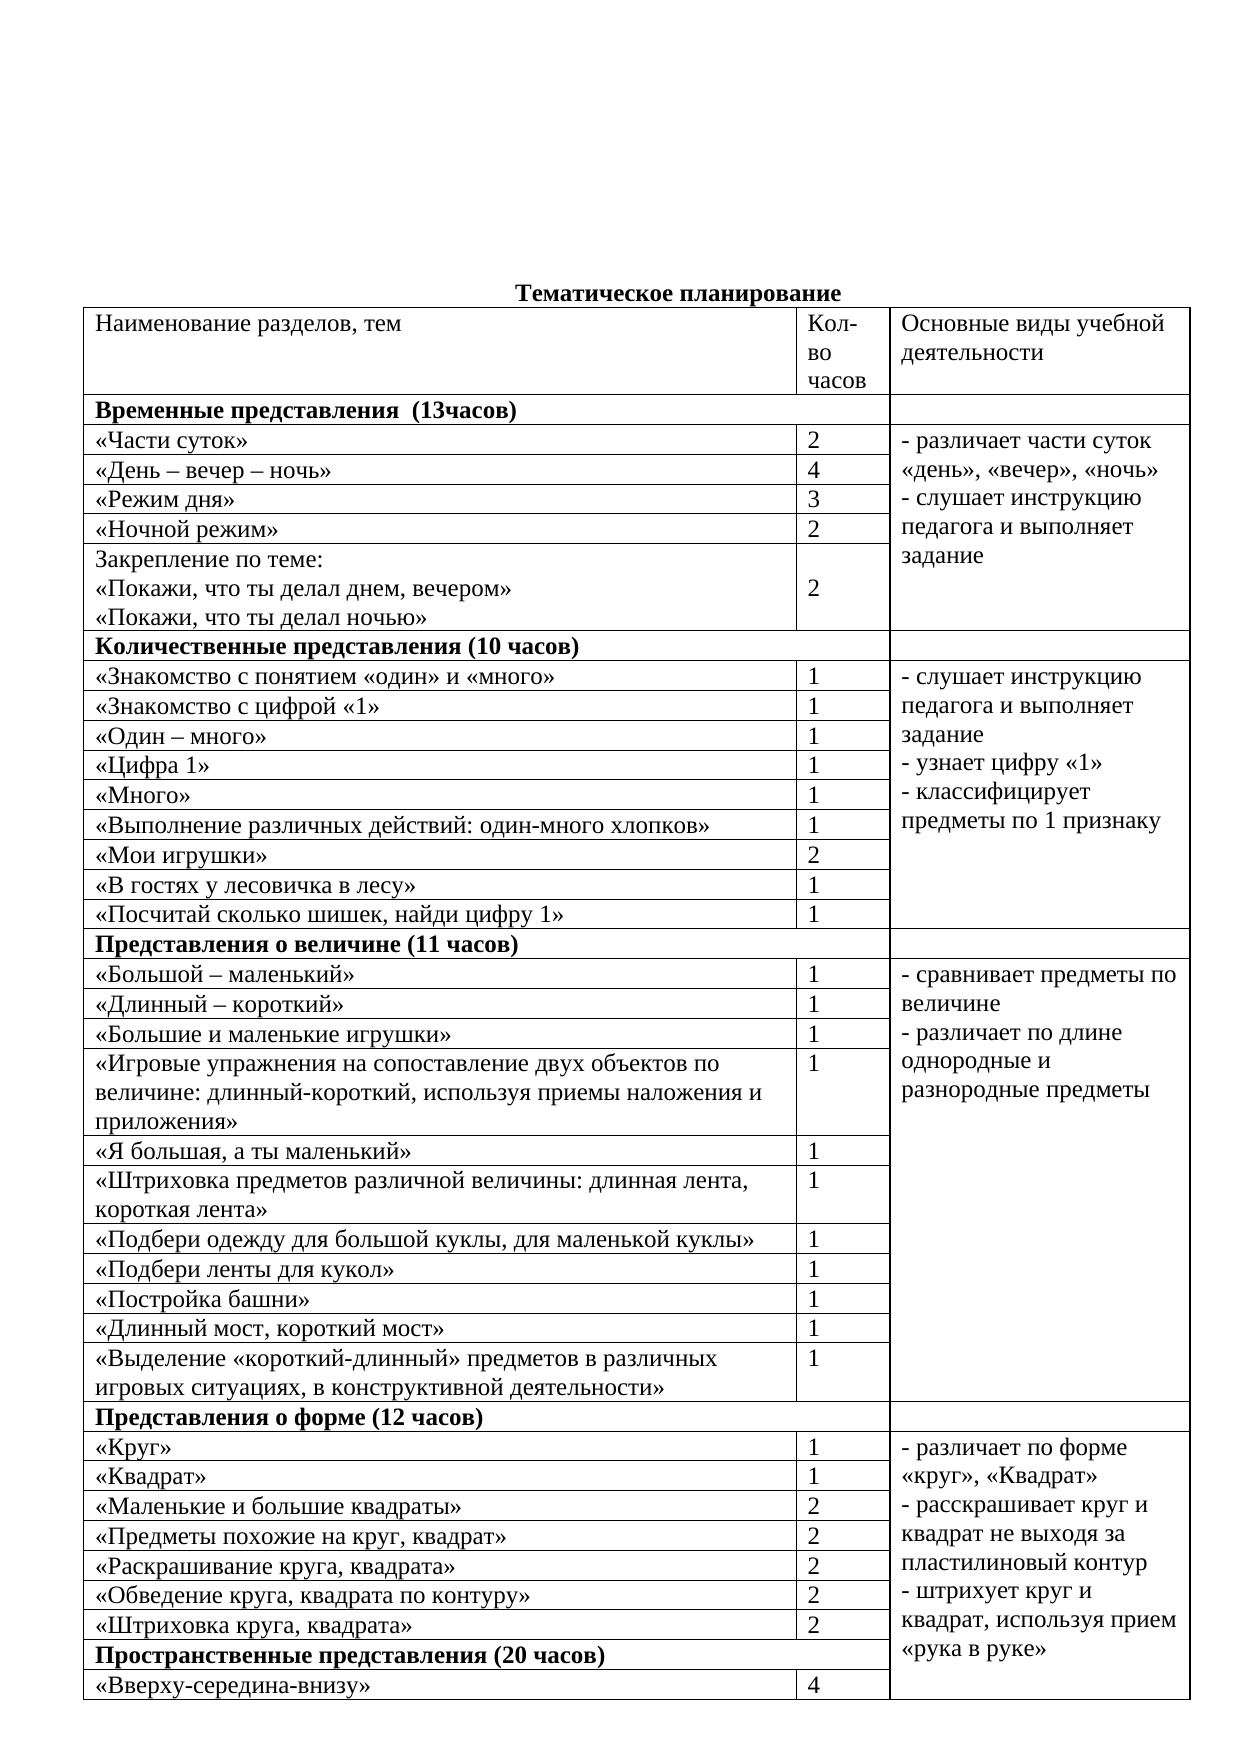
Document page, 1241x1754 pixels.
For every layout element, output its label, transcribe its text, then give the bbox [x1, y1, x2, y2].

table_cell 1 [797, 1343, 889, 1401]
table_cell 1 [797, 810, 889, 839]
table_cell Представления о форме (12 часов) [84, 1402, 889, 1431]
table_cell [891, 1402, 1189, 1431]
table_cell 1 [797, 1224, 889, 1253]
table_header Основные виды учебной деятельности [891, 308, 1189, 394]
table_cell 1 [797, 661, 889, 690]
table_cell 1 [797, 691, 889, 720]
table_cell [891, 395, 1189, 424]
table_cell 2 [797, 1581, 889, 1609]
table_cell - различает по форме «круг», «Квадрат» - расскрашивает круг и квадрат не выходя за пластилиновый контур - штрихует круг и квадрат, используя прием «рука в руке» - ориентируется в пространстве своей комнаты - выполняет простейшие инструкции по ориентации на плоскости листа [891, 1432, 1189, 1699]
table_cell 1 [797, 1284, 889, 1312]
table_cell 1 [797, 870, 889, 898]
table_cell «Режим дня» [84, 485, 796, 513]
table_cell 2 [797, 1491, 889, 1520]
table_cell «Подбери одежду для большой куклы, для маленькой куклы» [84, 1224, 796, 1253]
table_cell 1 [797, 1461, 889, 1490]
table_cell «Большие и маленькие игрушки» [84, 1019, 796, 1047]
table_cell «Штриховка круга, квадрата» [84, 1610, 796, 1639]
table_cell «Выделение «короткий-длинный» предметов в различных игровых ситуациях, в конструктивной деятельности» [84, 1343, 796, 1401]
table_cell Временные представления (13часов) [84, 395, 889, 424]
table_cell «Цифра 1» [84, 751, 796, 779]
table_cell Количественные представления (10 часов) [84, 631, 889, 660]
table_cell «Длинный мост, короткий мост» [84, 1314, 796, 1342]
table_cell «Выполнение различных действий: один-много хлопков» [84, 810, 796, 839]
table_cell «Длинный – короткий» [84, 989, 796, 1018]
table_cell «Вверху-середина-внизу» [84, 1670, 796, 1699]
table_cell 1 [797, 900, 889, 928]
table_cell 1 [797, 1049, 889, 1135]
table_cell - слушает инструкцию педагога и выполняет задание - узнает цифру «1» - классифицирует предметы по 1 признаку [891, 661, 1189, 928]
table_cell 3 [797, 485, 889, 513]
table_cell Закрепление по теме: «Покажи, что ты делал днем, вечером» «Покажи, что ты делал ночью» [84, 544, 796, 630]
table_cell «Знакомство с понятием «один» и «много» [84, 661, 796, 690]
text Тематическое планирование [177, 278, 1179, 307]
table_cell «Раскрашивание круга, квадрата» [84, 1551, 796, 1579]
table_cell «Ночной режим» [84, 514, 796, 543]
table_header Кол-во часов [797, 308, 889, 394]
table_cell «Квадрат» [84, 1461, 796, 1490]
table_cell 1 [797, 1432, 889, 1460]
table_cell «Предметы похожие на круг, квадрат» [84, 1521, 796, 1550]
table_header Наименование разделов, тем [84, 308, 796, 394]
table_cell «Обведение круга, квадрата по контуру» [84, 1581, 796, 1609]
table_cell «Маленькие и большие квадраты» [84, 1491, 796, 1520]
table_cell 1 [797, 1254, 889, 1283]
table_cell - различает части суток «день», «вечер», «ночь» - слушает инструкцию педагога и выполняет задание [891, 425, 1189, 630]
table_cell 2 [797, 1521, 889, 1550]
table_cell 1 [797, 1019, 889, 1047]
table_cell Пространственные представления (20 часов) [84, 1640, 889, 1669]
table_cell «Мои игрушки» [84, 840, 796, 869]
table_cell 4 [797, 455, 889, 483]
table_cell «Посчитай сколько шишек, найди цифру 1» [84, 900, 796, 928]
table_cell 1 [797, 989, 889, 1018]
table_cell 1 [797, 1136, 889, 1164]
table_cell «День – вечер – ночь» [84, 455, 796, 483]
table_cell 2 [797, 425, 889, 454]
table_cell 1 [797, 751, 889, 779]
table_cell «Подбери ленты для кукол» [84, 1254, 796, 1283]
table_cell 2 [797, 544, 889, 630]
table_cell «Знакомство с цифрой «1» [84, 691, 796, 720]
table_cell «Штриховка предметов различной величины: длинная лента, короткая лента» [84, 1166, 796, 1223]
table_cell «Большой – маленький» [84, 959, 796, 988]
table_cell 2 [797, 1551, 889, 1579]
table_cell Представления о величине (11 часов) [84, 929, 889, 958]
table_cell «Один – много» [84, 721, 796, 749]
table_cell 2 [797, 514, 889, 543]
table_cell 1 [797, 959, 889, 988]
table_cell 1 [797, 1166, 889, 1223]
table_cell 1 [797, 780, 889, 809]
table_cell «Игровые упражнения на сопоставление двух объектов по величине: длинный-короткий, используя приемы наложения и приложения» [84, 1049, 796, 1135]
table_cell [891, 631, 1189, 660]
table_cell «В гостях у лесовичка в лесу» [84, 870, 796, 898]
table_cell «Я большая, а ты маленький» [84, 1136, 796, 1164]
table_cell 2 [797, 1610, 889, 1639]
table_cell «Много» [84, 780, 796, 809]
table_cell [891, 929, 1189, 958]
table_cell «Постройка башни» [84, 1284, 796, 1312]
table_cell 2 [797, 840, 889, 869]
table_cell «Круг» [84, 1432, 796, 1460]
table_cell 1 [797, 721, 889, 749]
table_cell 4 [797, 1670, 889, 1699]
table_cell 1 [797, 1314, 889, 1342]
table_cell - сравнивает предметы по величине - различает по длине однородные и разнородные предметы [891, 959, 1189, 1401]
table_cell «Части суток» [84, 425, 796, 454]
